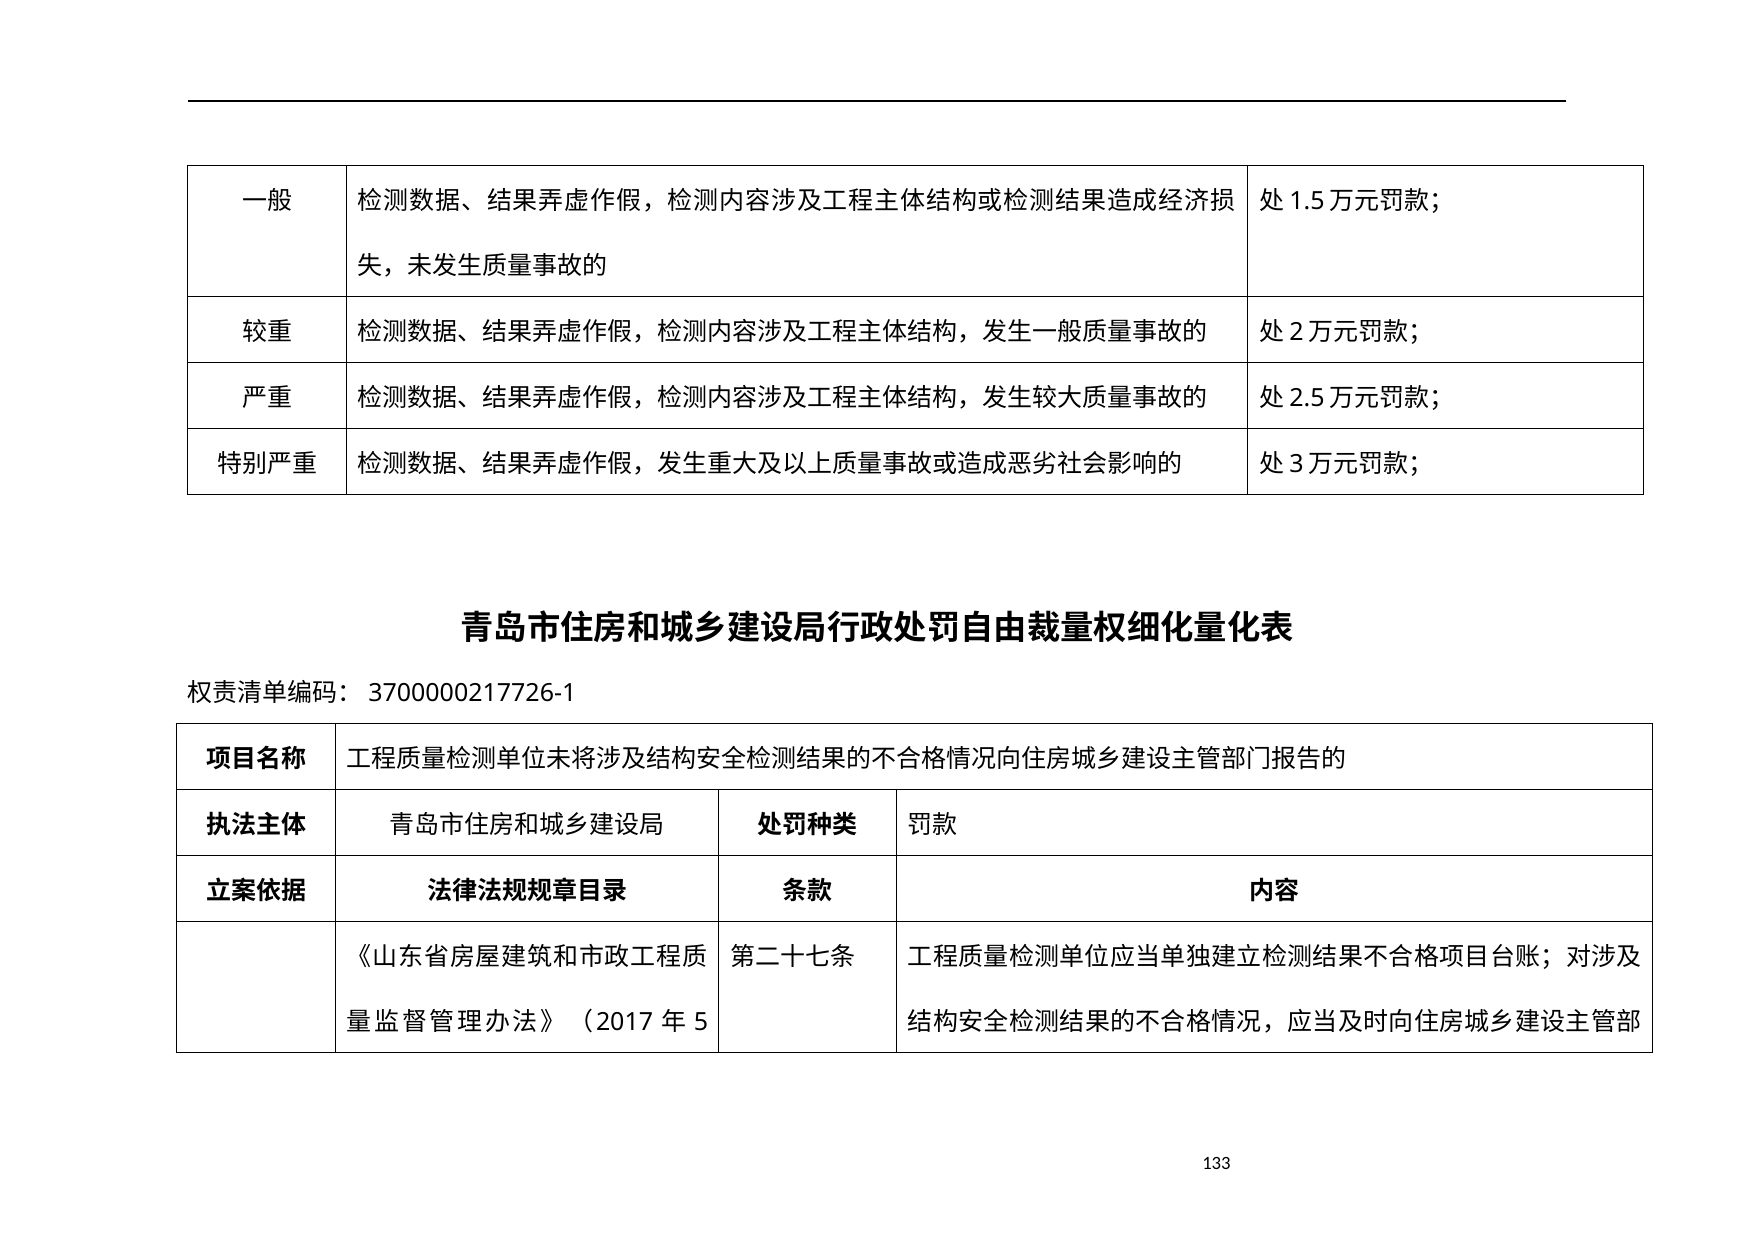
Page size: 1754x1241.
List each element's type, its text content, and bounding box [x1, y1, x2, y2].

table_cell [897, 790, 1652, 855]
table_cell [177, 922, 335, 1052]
text 青岛市住房和城乡建设局行政处罚自由裁量权细化量化表 [187, 593, 1566, 658]
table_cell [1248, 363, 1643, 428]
text 权责清单编码： 3700000217726-1 [187, 658, 1566, 723]
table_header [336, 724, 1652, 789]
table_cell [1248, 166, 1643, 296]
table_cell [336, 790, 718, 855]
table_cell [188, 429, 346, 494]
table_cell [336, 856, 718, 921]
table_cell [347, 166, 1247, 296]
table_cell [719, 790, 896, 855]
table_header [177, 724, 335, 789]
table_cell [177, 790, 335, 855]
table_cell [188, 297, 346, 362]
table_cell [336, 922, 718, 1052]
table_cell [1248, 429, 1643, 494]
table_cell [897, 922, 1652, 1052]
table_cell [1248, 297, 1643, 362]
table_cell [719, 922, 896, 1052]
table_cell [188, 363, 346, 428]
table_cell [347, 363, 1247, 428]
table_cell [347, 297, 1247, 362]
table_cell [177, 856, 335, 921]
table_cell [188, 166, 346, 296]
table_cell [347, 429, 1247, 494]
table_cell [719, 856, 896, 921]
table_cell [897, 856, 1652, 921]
